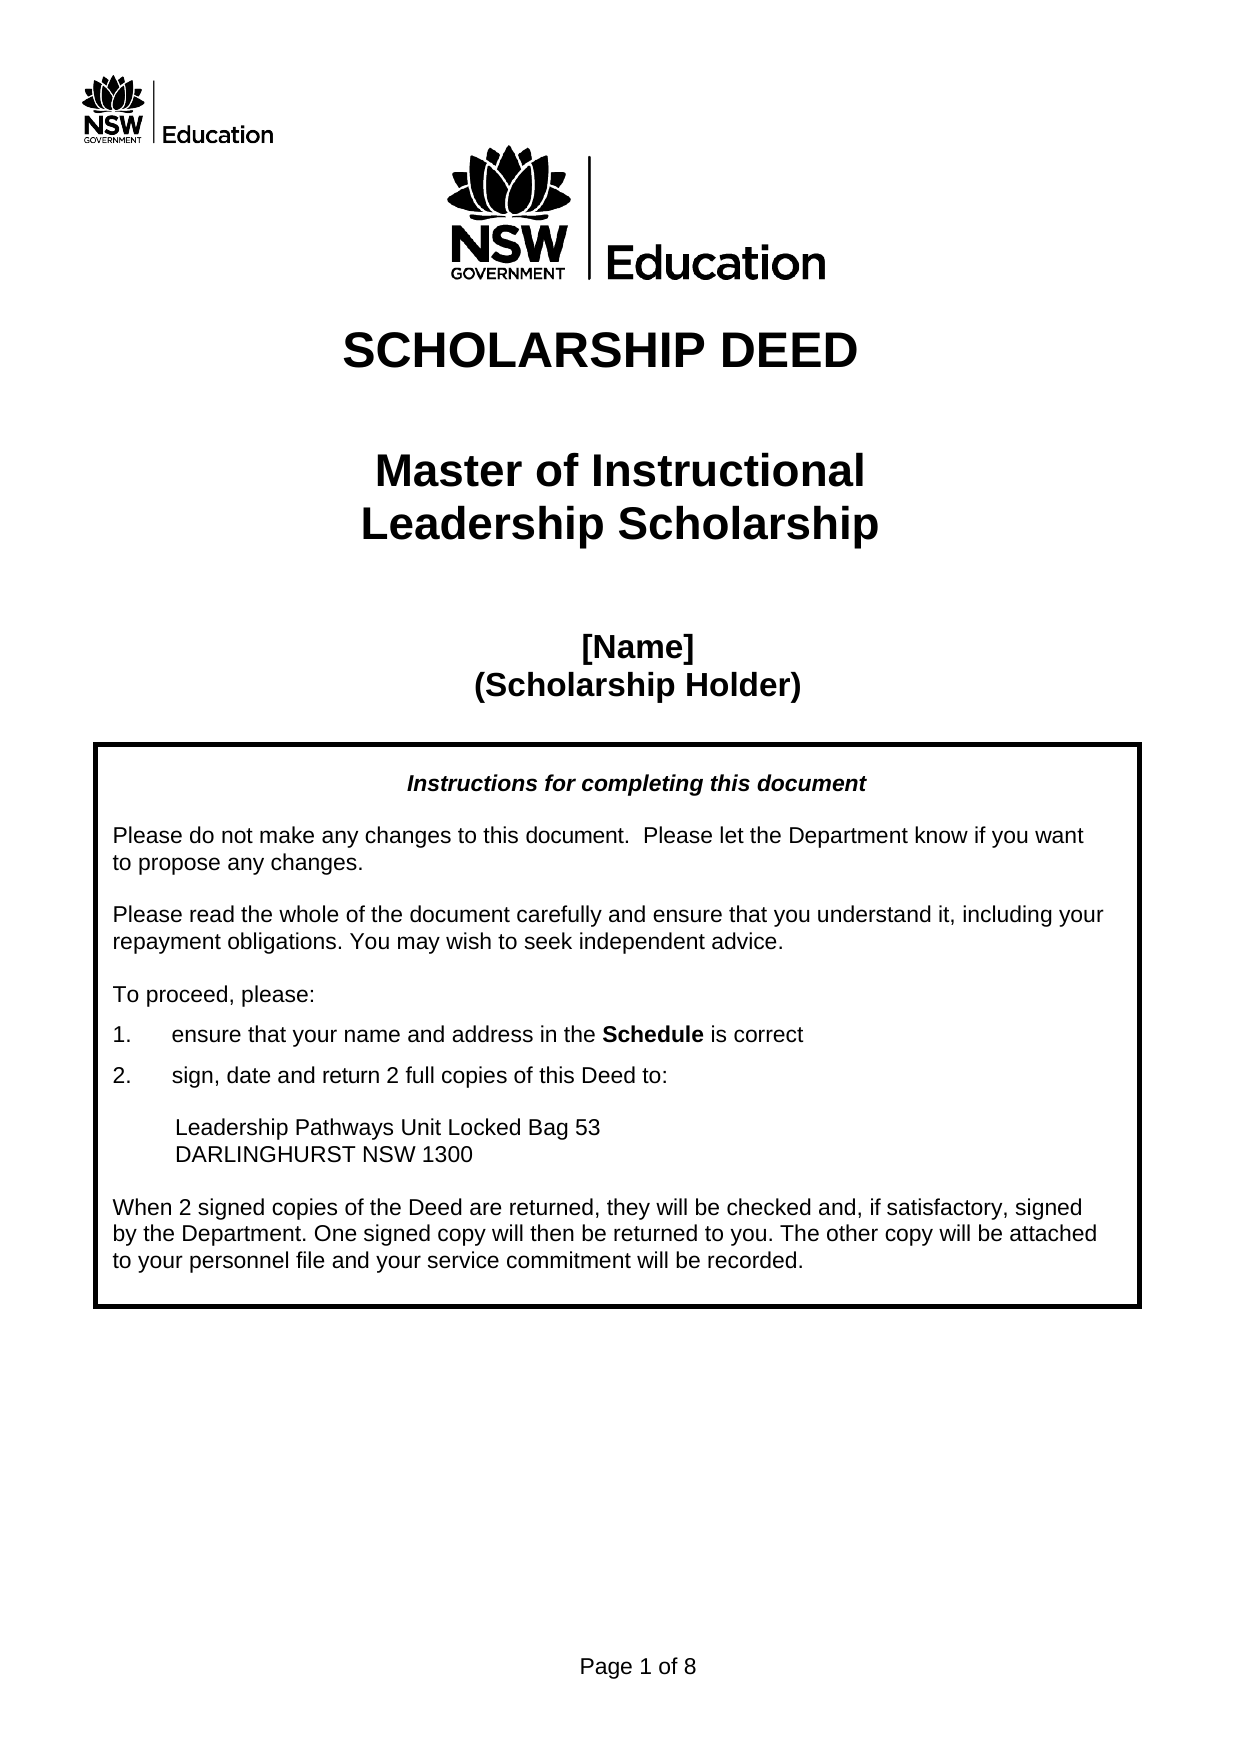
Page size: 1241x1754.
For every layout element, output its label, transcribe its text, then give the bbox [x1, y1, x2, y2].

text Leadership Pathways Unit Locked Bag 53 [100, 1114, 731, 1141]
text [Name] [81, 627, 1194, 666]
text When 2 signed copies of the Deed are returned, they will be checked and, if satisfactory, signed by the Department. One signed copy will then be returned to you. The other copy will be attached to your personnel file and your service commitment will be recorded. [112, 1194, 1107, 1273]
text Please read the whole of the document carefully and ensure that you understand it, including your repayment obligations. You may wish to seek independent advice. [112, 901, 1107, 954]
picture [445, 143, 831, 281]
text Instructions for completing this document [81, 770, 1194, 796]
text To proceed, please: [112, 981, 1107, 1007]
text Please do not make any changes to this document. Please let the Department know if you want to propose any changes. [112, 822, 1107, 875]
list ensure that your name and address in the Schedule is correct [112, 1021, 1194, 1047]
picture [81, 75, 275, 144]
text Master of Instructional Leadership Scholarship [248, 444, 992, 549]
text SCHOLARSHIP DEED [342, 320, 1194, 378]
text (Scholarship Holder) [81, 666, 1194, 704]
text DARLINGHURST NSW 1300 [100, 1141, 1194, 1167]
list sign, date and return 2 full copies of this Deed to: [112, 1062, 1128, 1088]
